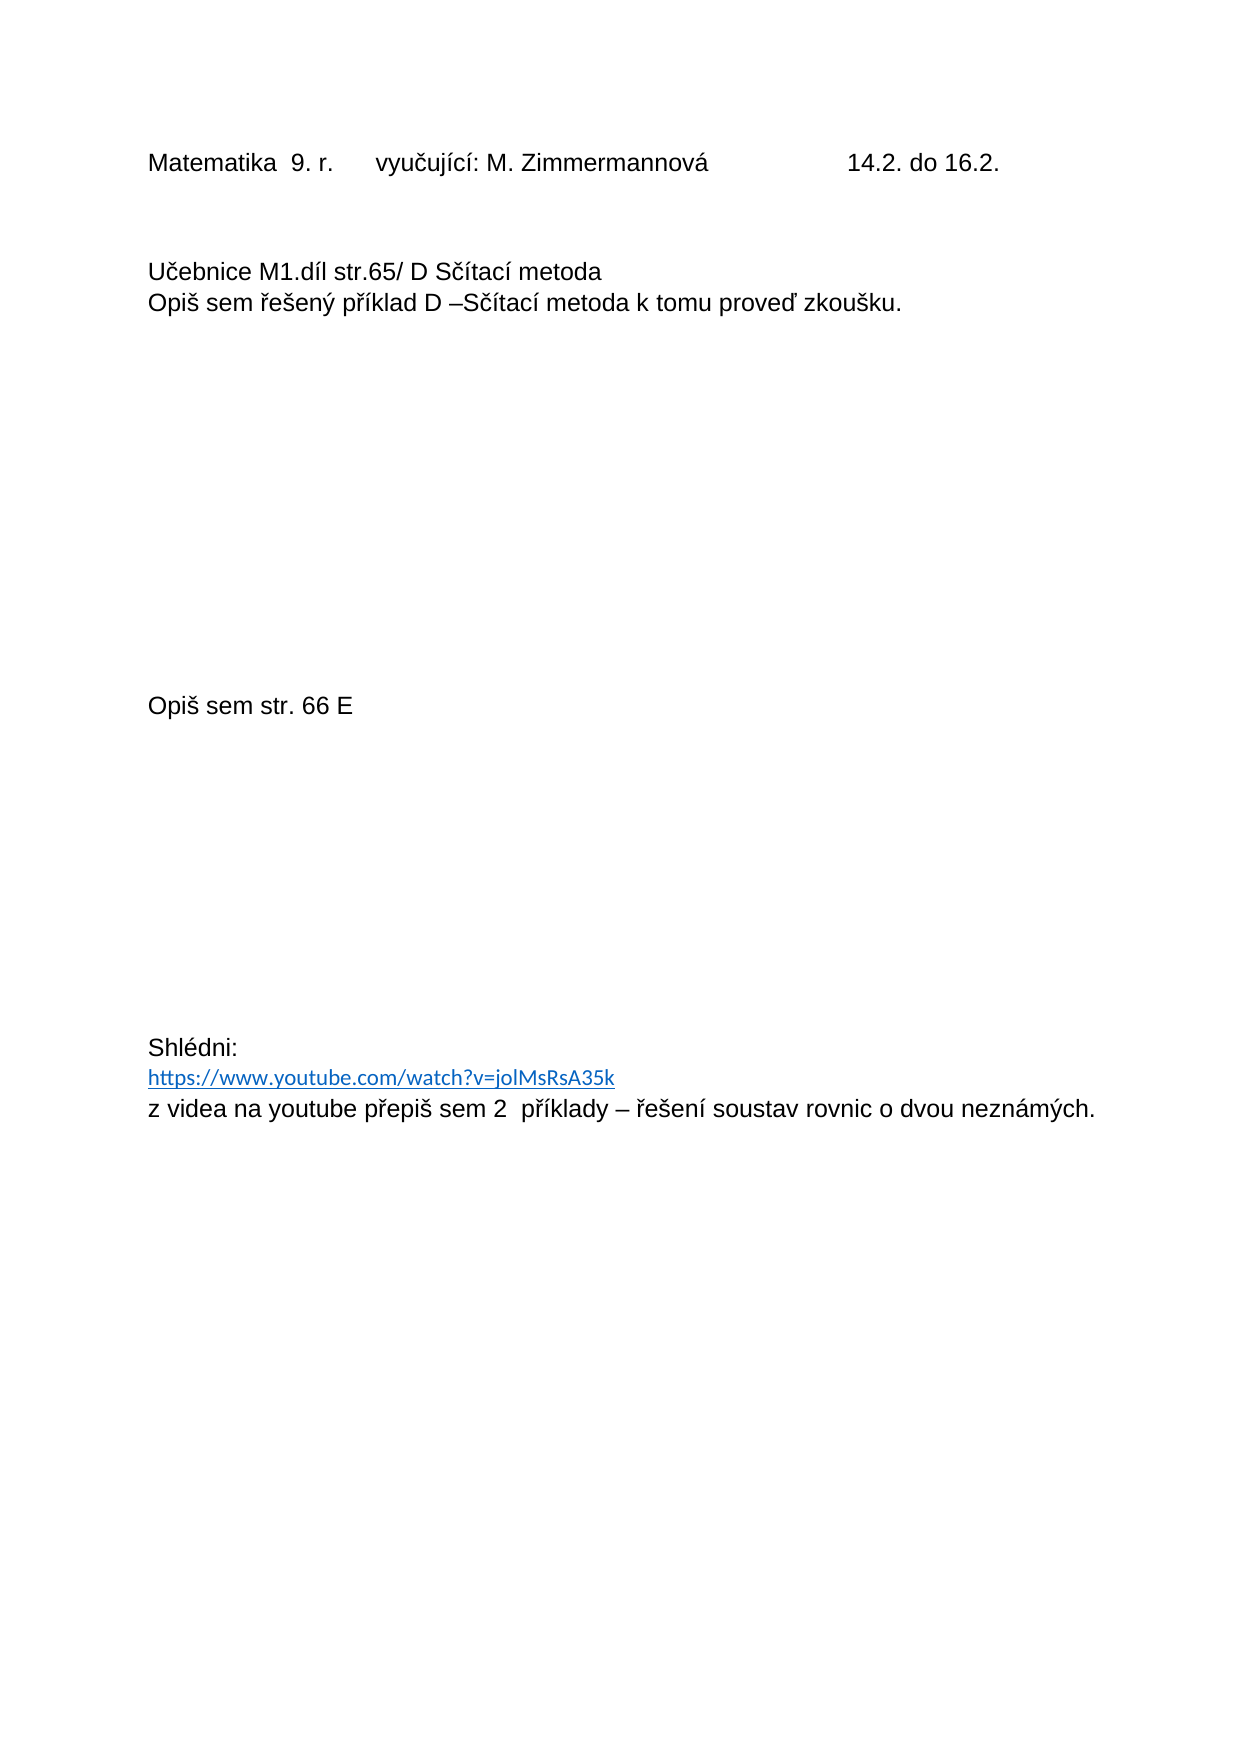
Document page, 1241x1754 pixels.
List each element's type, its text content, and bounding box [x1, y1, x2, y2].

text https://www.youtube.com/watch?v=jolMsRsA35k [148, 1063, 1181, 1092]
text z videa na youtube přepiš sem 2 příklady – řešení soustav rovnic o dvou neznámých. [148, 1094, 1181, 1122]
text Opiš sem str. 66 E [148, 691, 1181, 720]
text Matematika 9. r. vyučující: M. Zimmermannová 14.2. do 16.2. [148, 148, 1181, 238]
text Učebnice M1.díl str.65/ D Sčítací metoda [148, 256, 1181, 285]
text Shlédni: [148, 1032, 1181, 1061]
text Opiš sem řešený příklad D –Sčítací metoda k tomu proveď zkoušku. [148, 287, 1181, 316]
